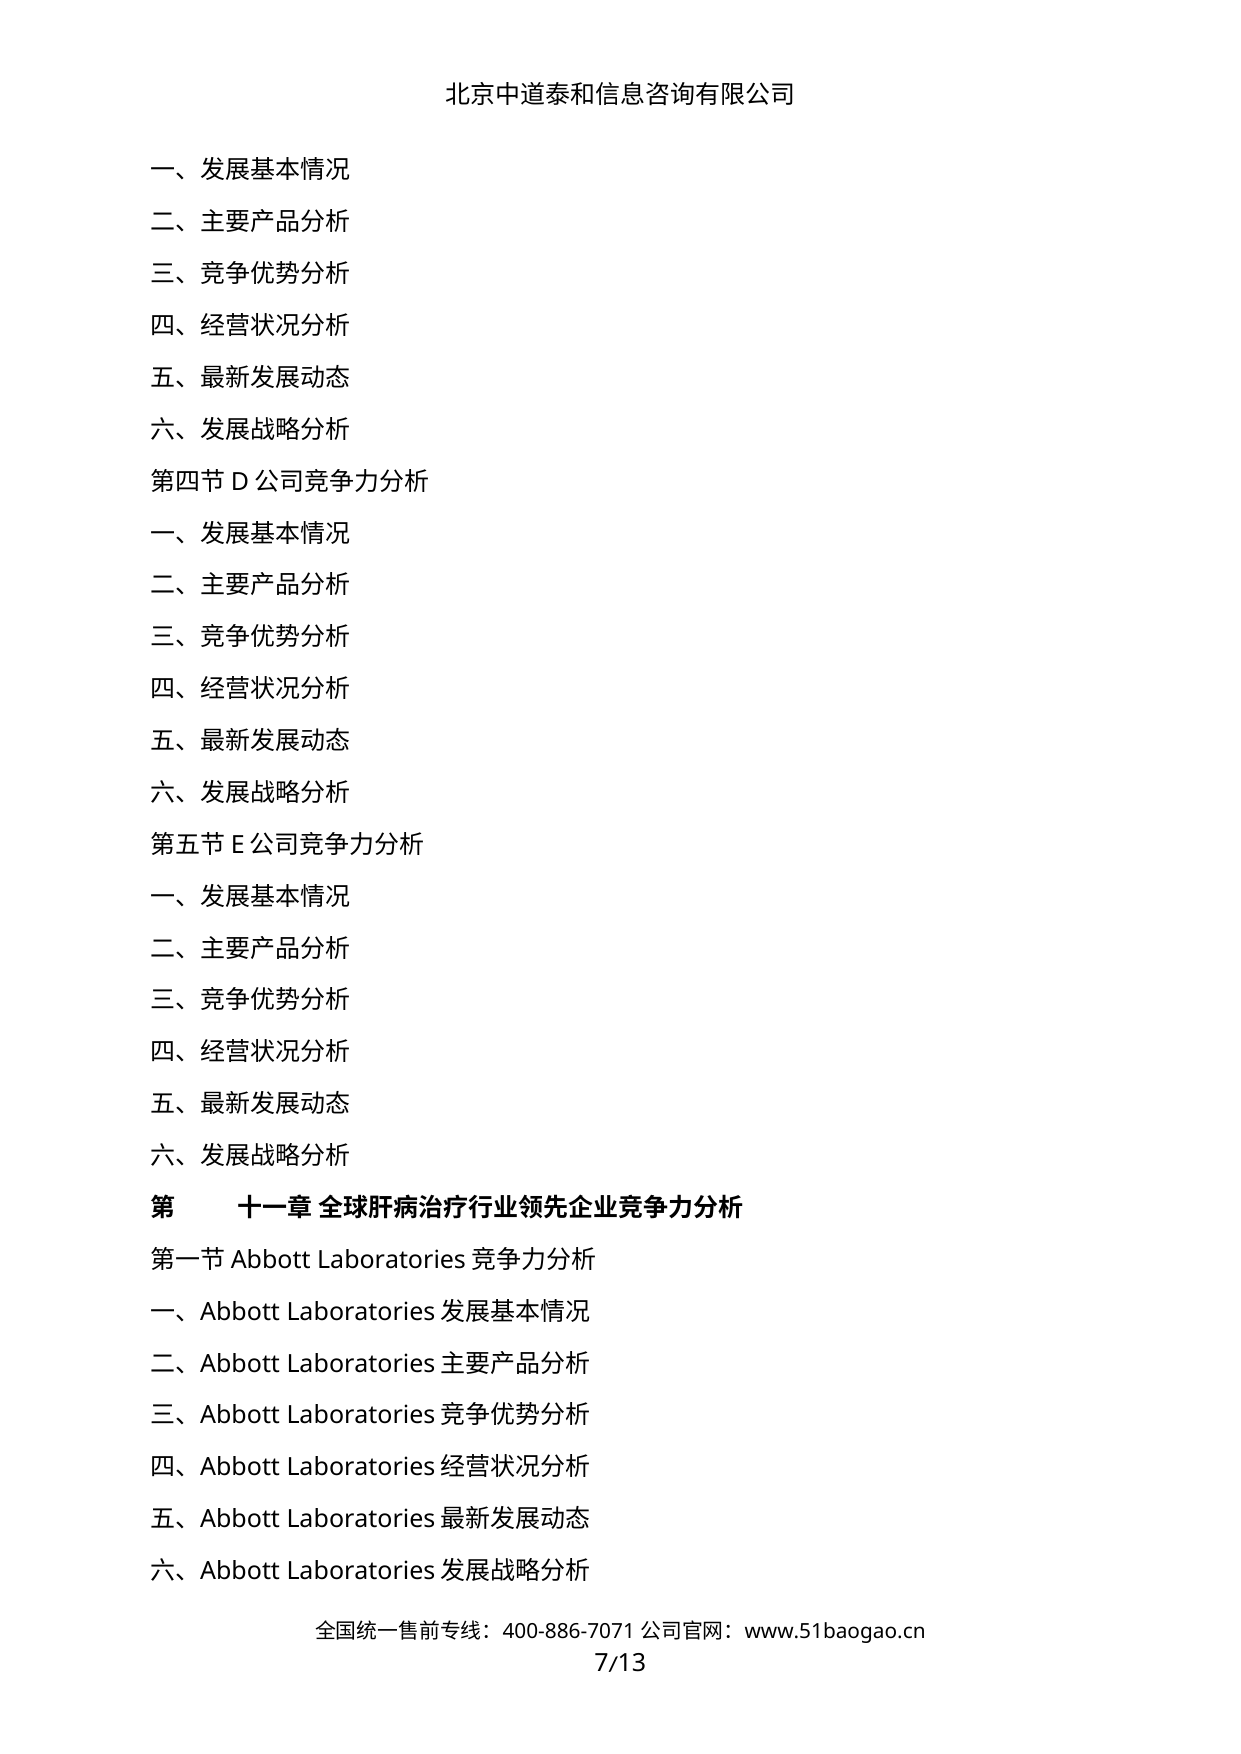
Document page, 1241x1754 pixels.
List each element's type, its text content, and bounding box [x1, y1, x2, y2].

text 三、Abbott Laboratories竞争优势分析 [150, 1395, 1090, 1431]
text 一、发展基本情况 [150, 150, 1090, 186]
text 六、Abbott Laboratories发展战略分析 [150, 1551, 1090, 1587]
text 三、竞争优势分析 [150, 617, 1090, 653]
text 五、最新发展动态 [150, 1084, 1090, 1120]
text 一、发展基本情况 [150, 513, 1090, 549]
text 五、最新发展动态 [150, 721, 1090, 757]
text 二、主要产品分析 [150, 565, 1090, 601]
text 六、发展战略分析 [150, 409, 1090, 446]
text 四、经营状况分析 [150, 1032, 1090, 1068]
text 第 十一章 全球肝病治疗行业领先企业竞争力分析 [150, 1187, 1090, 1224]
text 五、Abbott Laboratories最新发展动态 [150, 1499, 1090, 1535]
text 三、竞争优势分析 [150, 980, 1090, 1016]
text 第五节 E公司竞争力分析 [150, 824, 1090, 861]
text 一、发展基本情况 [150, 876, 1090, 912]
text 四、经营状况分析 [150, 669, 1090, 705]
text 三、竞争优势分析 [150, 254, 1090, 290]
text 一、Abbott Laboratories发展基本情况 [150, 1291, 1090, 1327]
text 四、经营状况分析 [150, 306, 1090, 342]
text 四、Abbott Laboratories经营状况分析 [150, 1447, 1090, 1483]
text 二、主要产品分析 [150, 202, 1090, 238]
text 第四节 D公司竞争力分析 [150, 461, 1090, 497]
text 六、发展战略分析 [150, 1136, 1090, 1172]
text 二、Abbott Laboratories主要产品分析 [150, 1343, 1090, 1379]
text 二、主要产品分析 [150, 928, 1090, 964]
text 五、最新发展动态 [150, 357, 1090, 394]
text 第一节 Abbott Laboratories竞争力分析 [150, 1239, 1090, 1276]
text 六、发展战略分析 [150, 772, 1090, 809]
